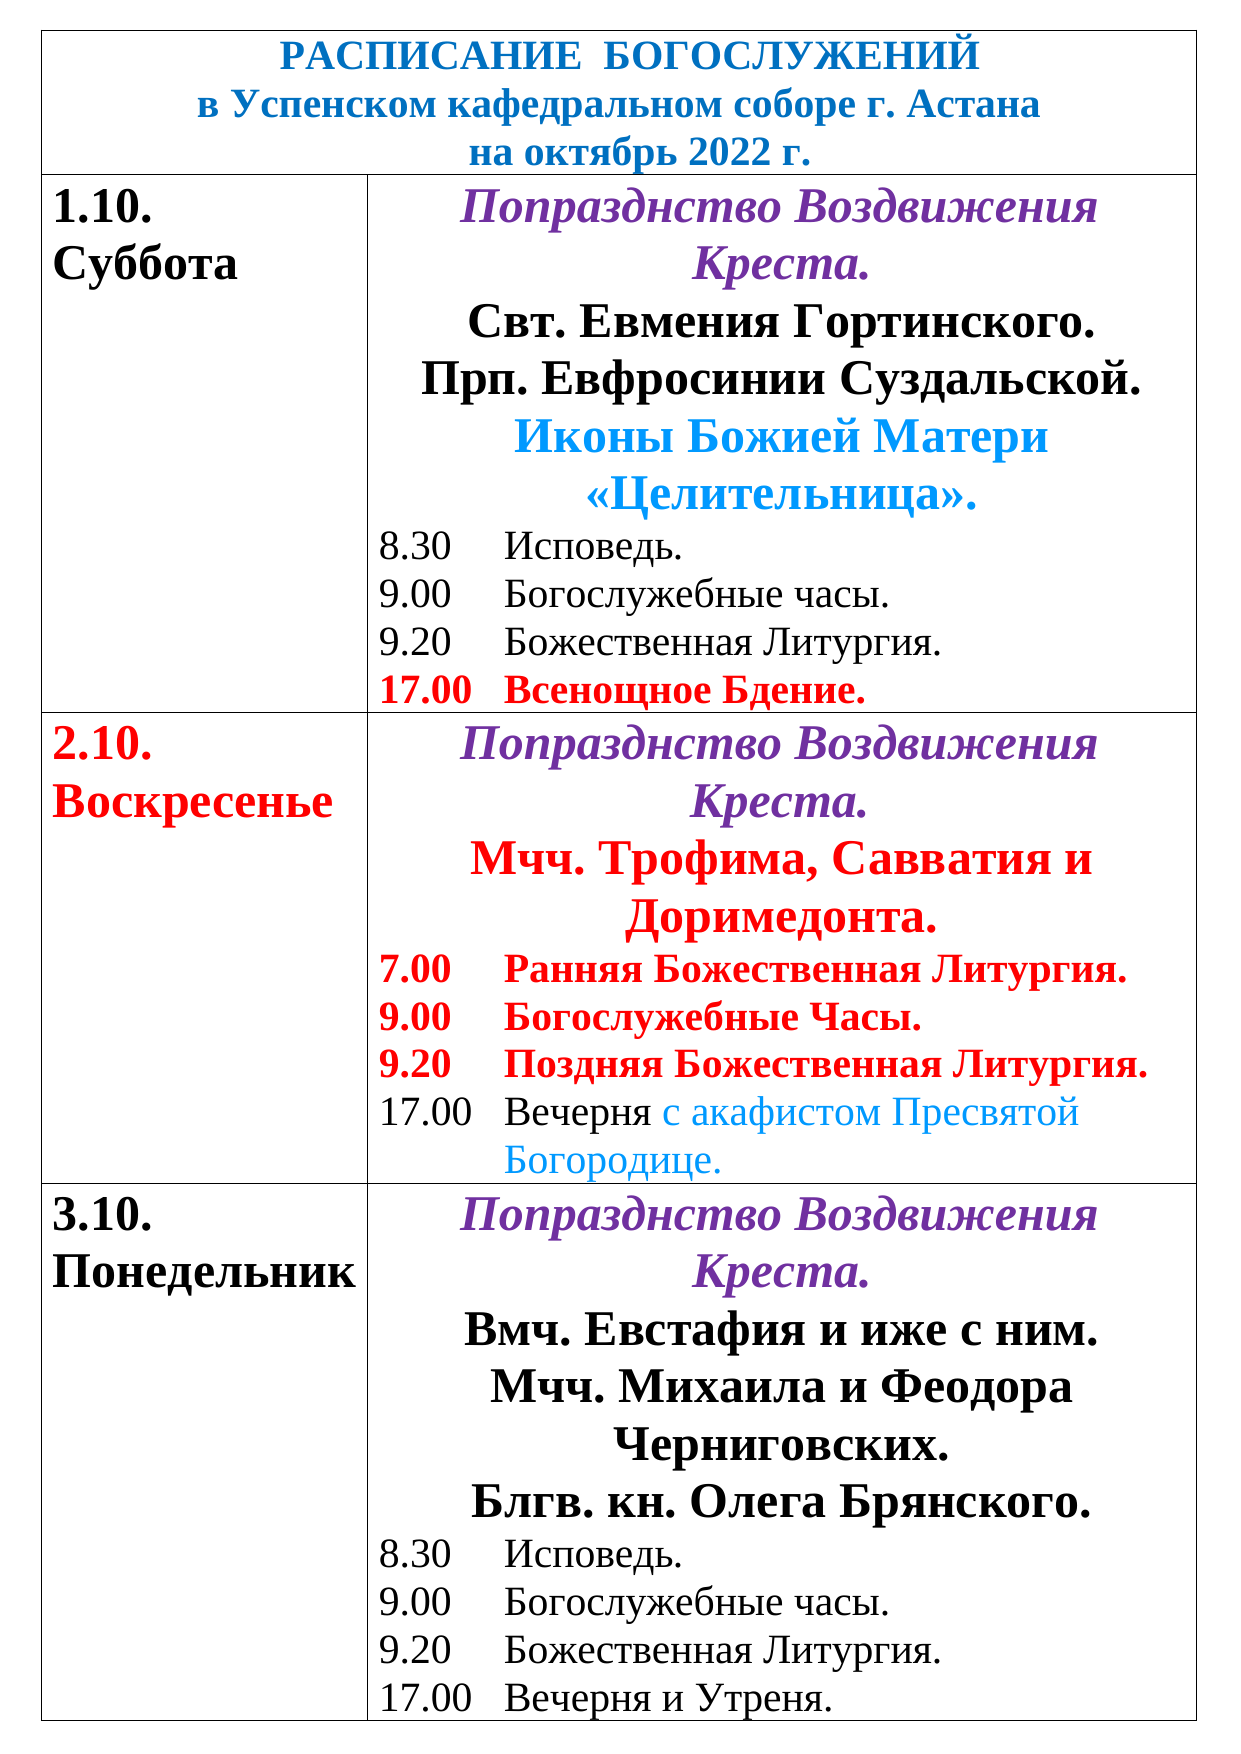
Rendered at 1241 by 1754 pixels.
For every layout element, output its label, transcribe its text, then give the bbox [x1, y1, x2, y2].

table_cell 3.10. Понедельник [42, 1184, 367, 1720]
table_cell 2.10. Воскресенье [42, 713, 367, 1183]
table_cell Попразднство Воздвижения Креста. Мчч. Трофима, Савватия и Доримедонта. 7.00 Ранняя Божественная Литургия. 9.00 Богослужебные Часы. 9.20 Поздняя Божественная Литургия. 17.00 Вечерня с акафистом Пресвятой Богородице. [368, 713, 1196, 1183]
table_header РАСПИСАНИЕ БОГОСЛУЖЕНИЙ в Успенском кафедральном соборе г. Астана на октябрь 2022 г. [42, 31, 1196, 174]
table_cell Попразднство Воздвижения Креста. Свт. Евмения Гортинского. Прп. Евфросинии Суздальской. Иконы Божией Матери «Целительница». 8.30 Исповедь. 9.00 Богослужебные часы. 9.20 Божественная Литургия. 17.00 Всенощное Бдение. [368, 175, 1196, 712]
table_cell Попразднство Воздвижения Креста. Вмч. Евстафия и иже с ним. Мчч. Михаила и Феодора Черниговских. Блгв. кн. Олега Брянского. 8.30 Исповедь. 9.00 Богослужебные часы. 9.20 Божественная Литургия. 17.00 Вечерня и Утреня. [368, 1184, 1196, 1720]
table_cell 1.10. Суббота [42, 175, 367, 712]
